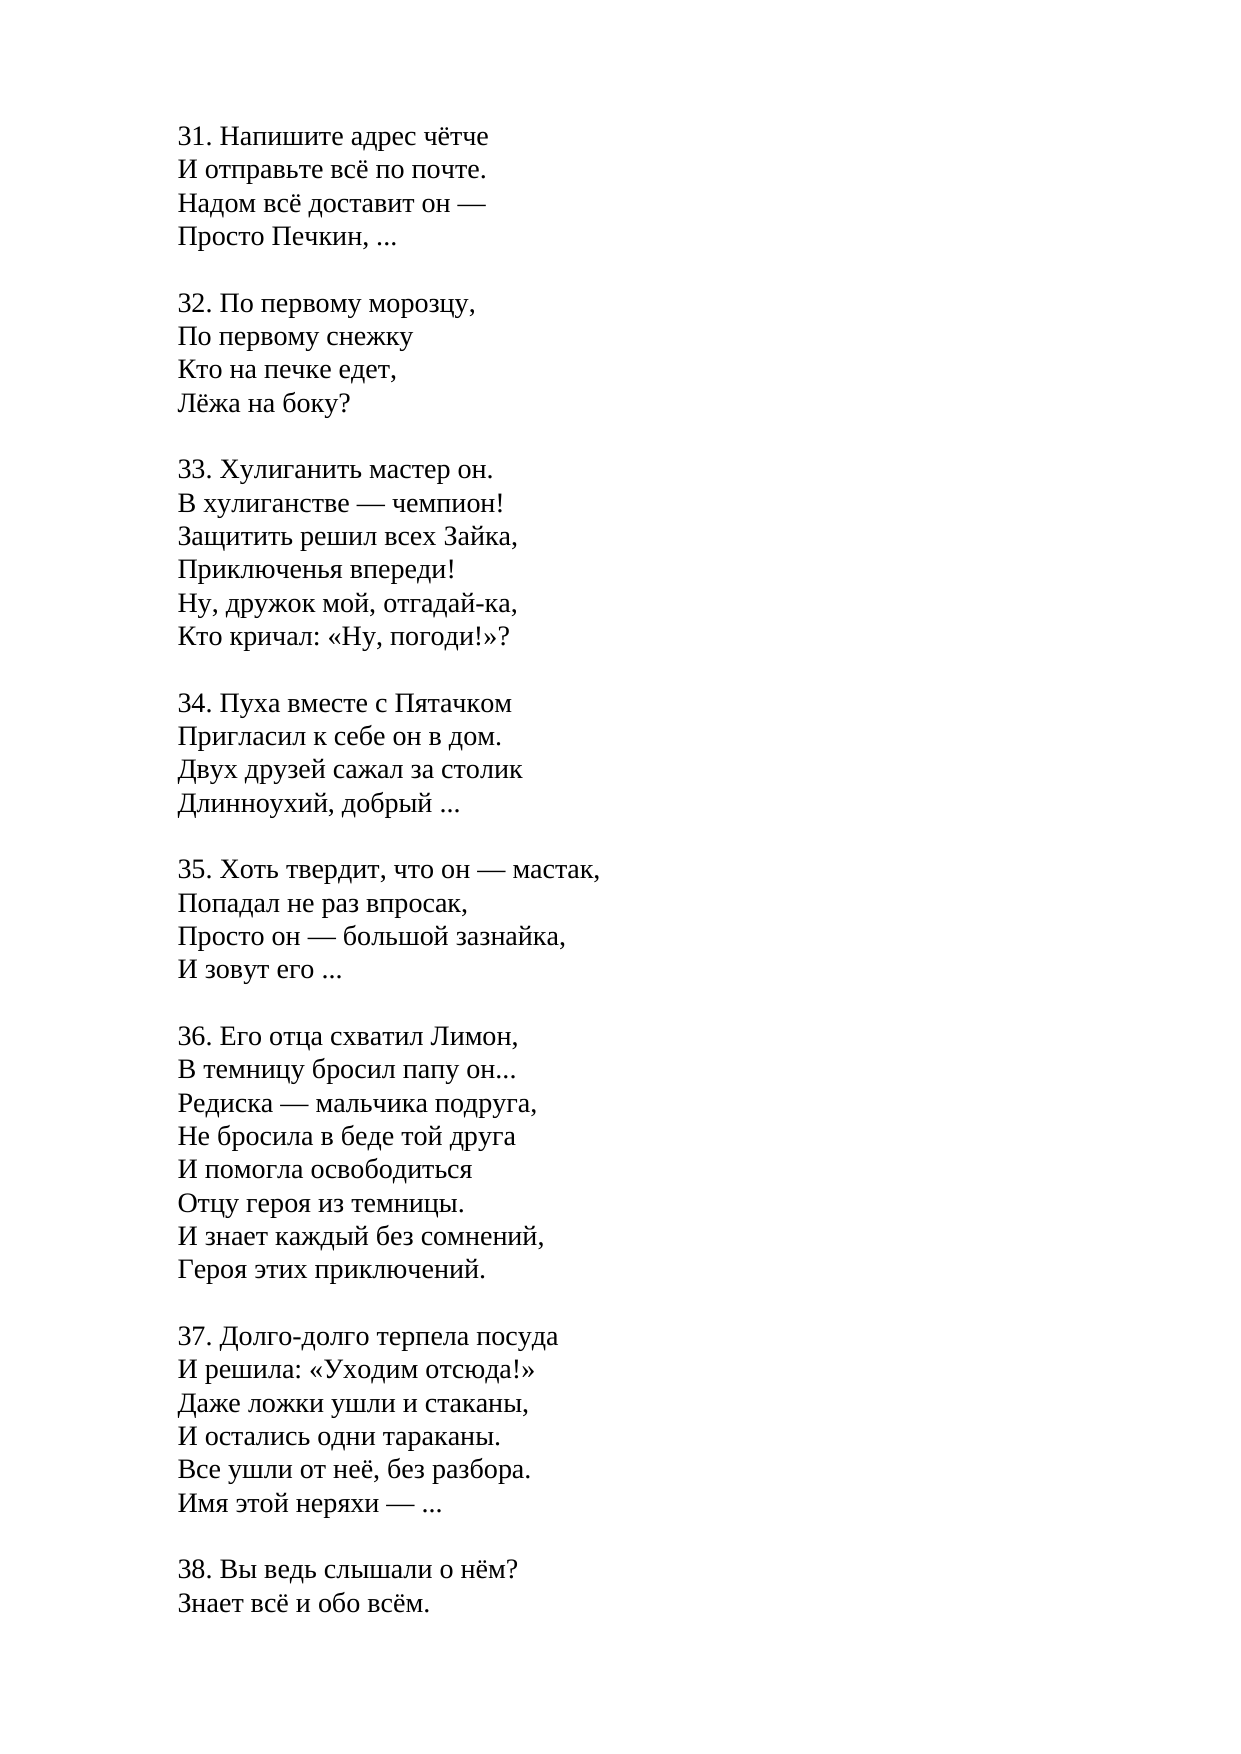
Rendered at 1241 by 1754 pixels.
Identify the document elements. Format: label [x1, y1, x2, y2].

text [177, 118, 1152, 1618]
